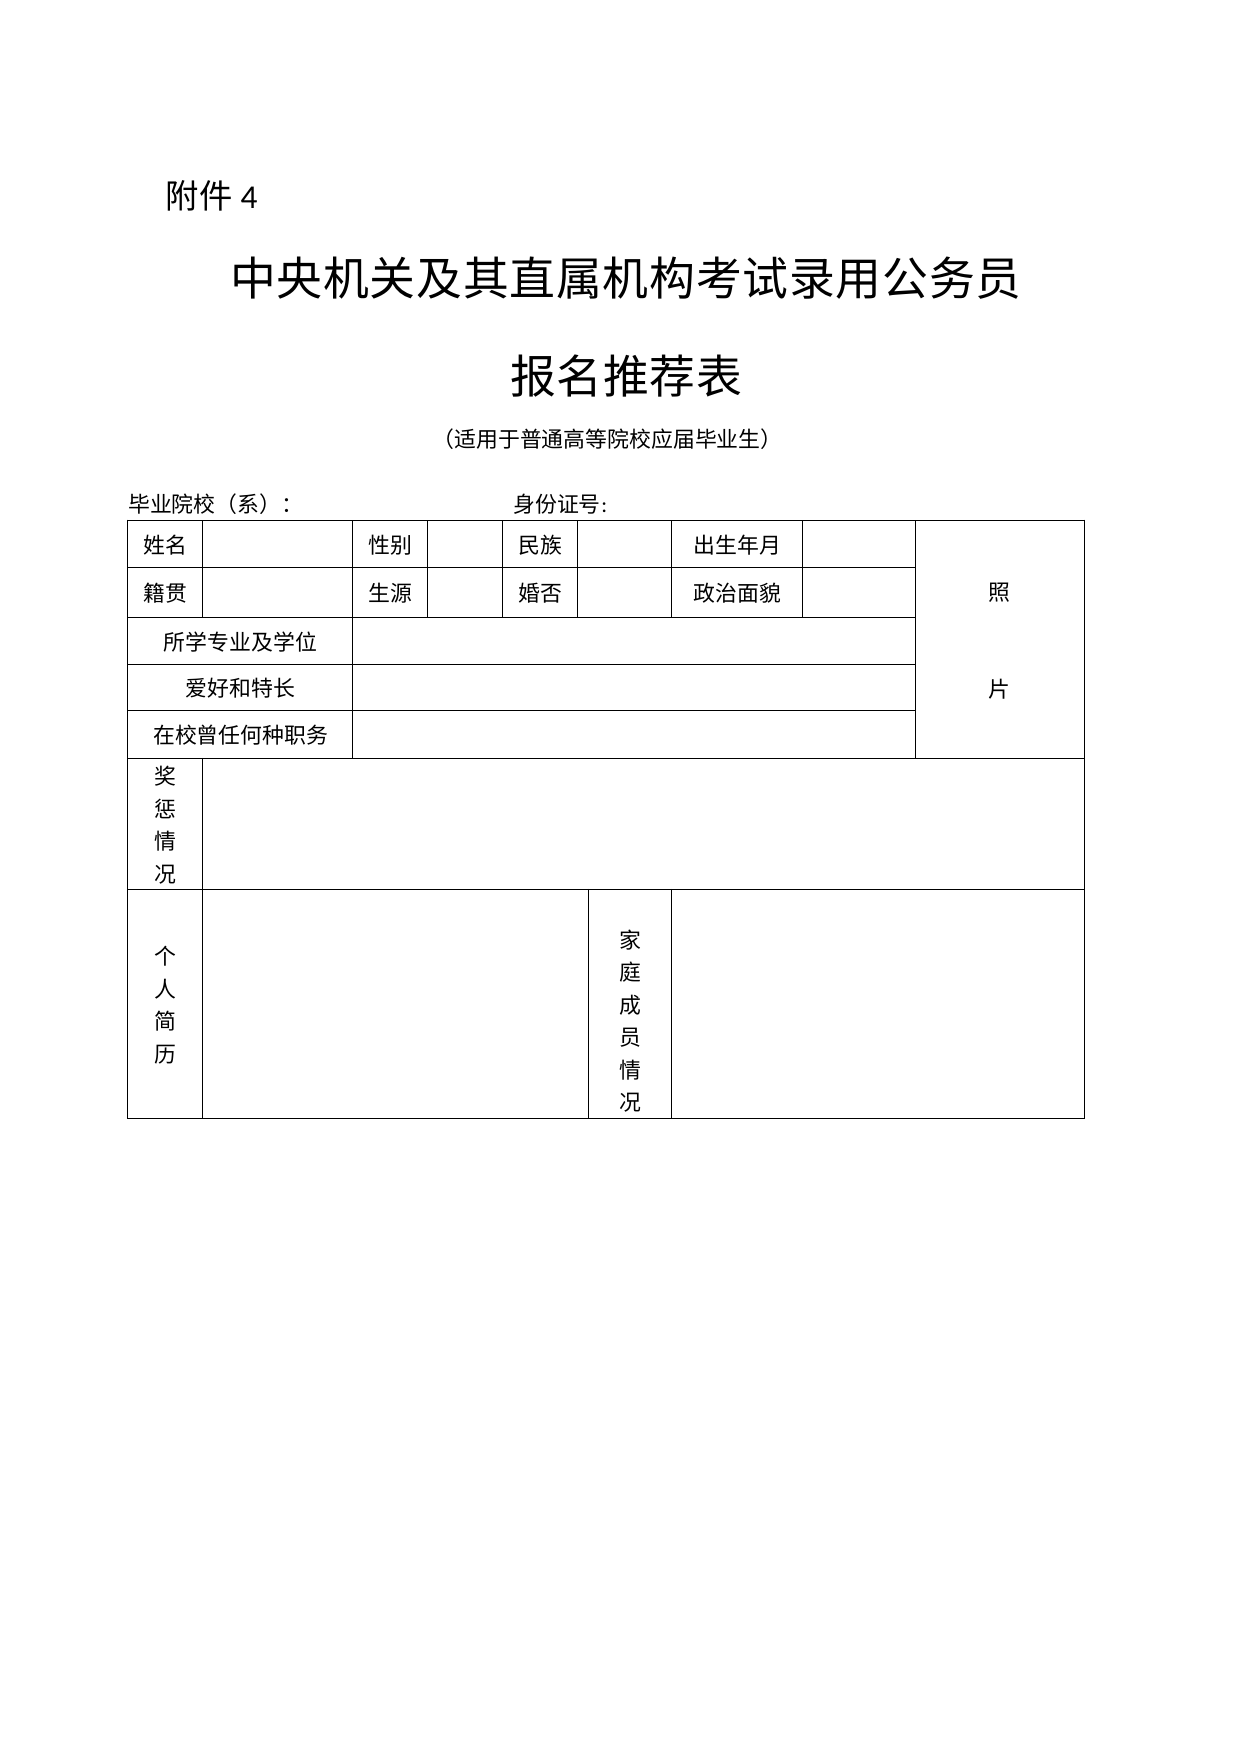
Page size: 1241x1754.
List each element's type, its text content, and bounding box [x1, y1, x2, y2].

text 附件4 [165, 162, 1087, 227]
text 报名推荐表 [165, 324, 1087, 422]
table_cell [803, 568, 915, 617]
table_header [803, 521, 915, 567]
table_cell [672, 890, 1084, 1117]
table_header [578, 521, 671, 567]
table_cell 所学专业及学位 [128, 618, 352, 663]
table_cell 家 庭 成 员 情 况 [589, 890, 671, 1117]
table_header 姓名 [128, 521, 202, 567]
table_cell 籍贯 [128, 568, 202, 617]
table_cell [353, 665, 915, 709]
table_header 照 片 [916, 521, 1084, 758]
table_cell 婚否 [503, 568, 577, 617]
table_cell 生源 [353, 568, 427, 617]
table_cell 在校曾任何种职务 [128, 711, 352, 758]
table_cell 个 人 简 历 [128, 890, 202, 1117]
table_header [203, 521, 352, 567]
table_header 性别 [353, 521, 427, 567]
text （适用于普通高等院校应届毕业生） [128, 422, 1087, 454]
text 毕业院校（系）： 身份证号: [128, 487, 1121, 519]
table_cell 政治面貌 [672, 568, 802, 617]
table_header [428, 521, 502, 567]
table_header 民族 [503, 521, 577, 567]
table_cell [203, 568, 352, 617]
table_cell [353, 711, 915, 758]
table_cell 爱好和特长 [128, 665, 352, 709]
table_cell 奖 惩 情 况 [128, 759, 202, 889]
text 中央机关及其直属机构考试录用公务员 [165, 227, 1087, 324]
table_cell [428, 568, 502, 617]
table_cell [203, 759, 1084, 889]
table_cell [203, 890, 588, 1117]
table_header 出生年月 [672, 521, 802, 567]
table_cell [578, 568, 671, 617]
table_cell [353, 618, 915, 663]
